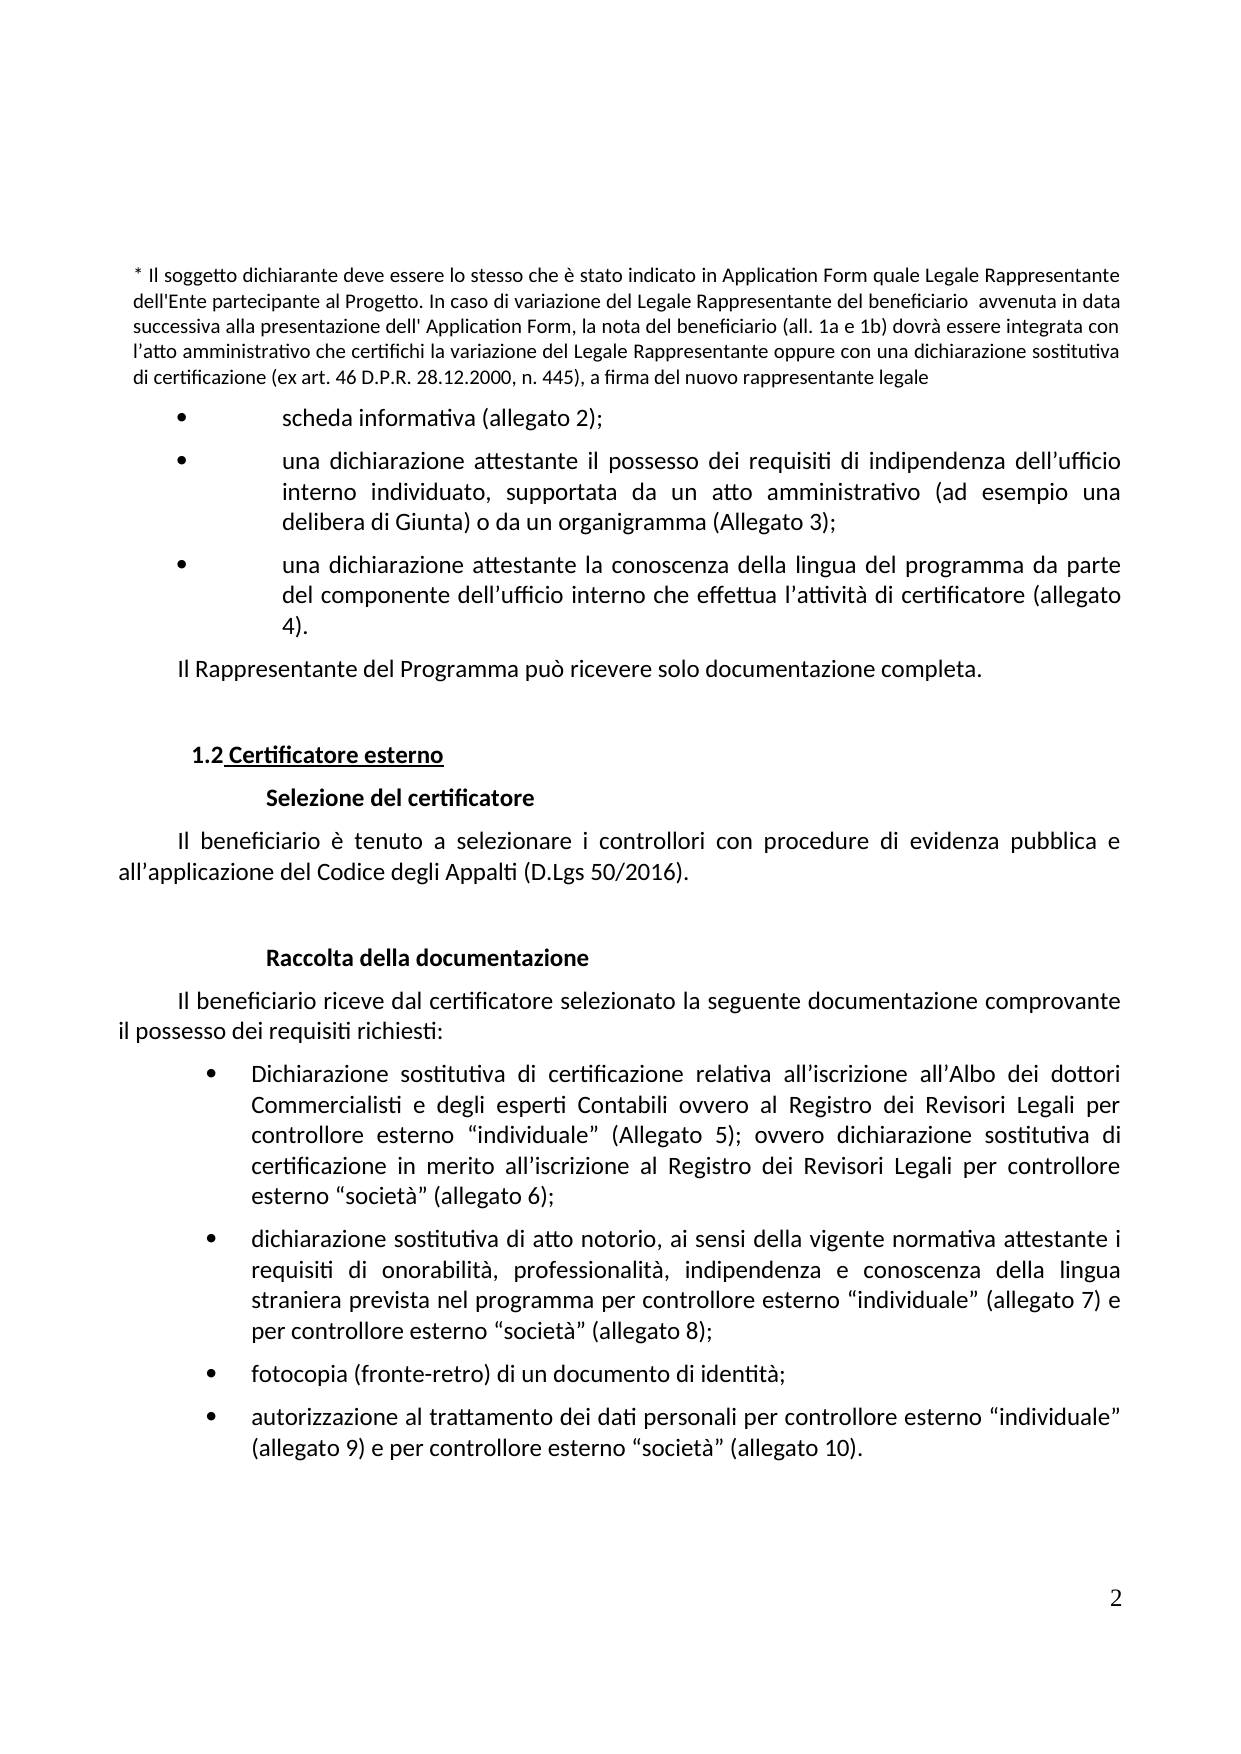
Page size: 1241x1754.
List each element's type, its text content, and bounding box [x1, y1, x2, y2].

list una dichiarazione attestante la conoscenza della lingua del programma da parte del componente dell’ufficio interno che effettua l’attività di certificatore (allegato 4). [177, 549, 1122, 641]
list scheda informativa (allegato 2); [177, 402, 1122, 433]
text Raccolta della documentazione [118, 942, 1122, 972]
text Il Rappresentante del Programma può ricevere solo documentazione completa. [177, 653, 1122, 684]
text * Il soggetto dichiarante deve essere lo stesso che è stato indicato in Application Form quale Legale Rappresentante dell'Ente partecipante al Progetto. In caso di variazione del Legale Rappresentante del beneficiario avvenuta in data successiva alla presentazione dell' Application Form, la nota del beneficiario (all. 1a e 1b) dovrà essere integrata con l’atto amministrativo che certifichi la variazione del Legale Rappresentante oppure con una dichiarazione sostitutiva di certificazione (ex art. 46 D.P.R. 28.12.2000, n. 445), a firma del nuovo rappresentante legale [133, 262, 1122, 389]
list una dichiarazione attestante il possesso dei requisiti di indipendenza dell’ufficio interno individuato, supportata da un atto amministrativo (ad esempio una delibera di Giunta) o da un organigramma (Allegato 3); [177, 445, 1122, 537]
text Il beneficiario è tenuto a selezionare i controllori con procedure di evidenza pubblica e all’applicazione del Codice degli Appalti (D.Lgs 50/2016). [118, 825, 1122, 886]
text Selezione del certificatore [118, 782, 1122, 813]
text 1.2 Certificatore esterno [118, 739, 517, 770]
list Dichiarazione sostitutiva di certificazione relativa all’iscrizione all’Albo dei dottori Commercialisti e degli esperti Contabili ovvero al Registro dei Revisori Legali per controllore esterno “individuale” (Allegato 5); ovvero dichiarazione sostitutiva di certificazione in merito all’iscrizione al Registro dei Revisori Legali per controllore esterno “società” (allegato 6); [207, 1058, 1122, 1211]
list autorizzazione al trattamento dei dati personali per controllore esterno “individuale” (allegato 9) e per controllore esterno “società” (allegato 10). [207, 1401, 1122, 1462]
text Il beneficiario riceve dal certificatore selezionato la seguente documentazione comprovante il possesso dei requisiti richiesti: [118, 985, 1122, 1046]
list dichiarazione sostitutiva di atto notorio, ai sensi della vigente normativa attestante i requisiti di onorabilità, professionalità, indipendenza e conoscenza della lingua straniera prevista nel programma per controllore esterno “individuale” (allegato 7) e per controllore esterno “società” (allegato 8); [207, 1223, 1122, 1346]
list fotocopia (fronte-retro) di un documento di identità; [207, 1358, 1122, 1389]
